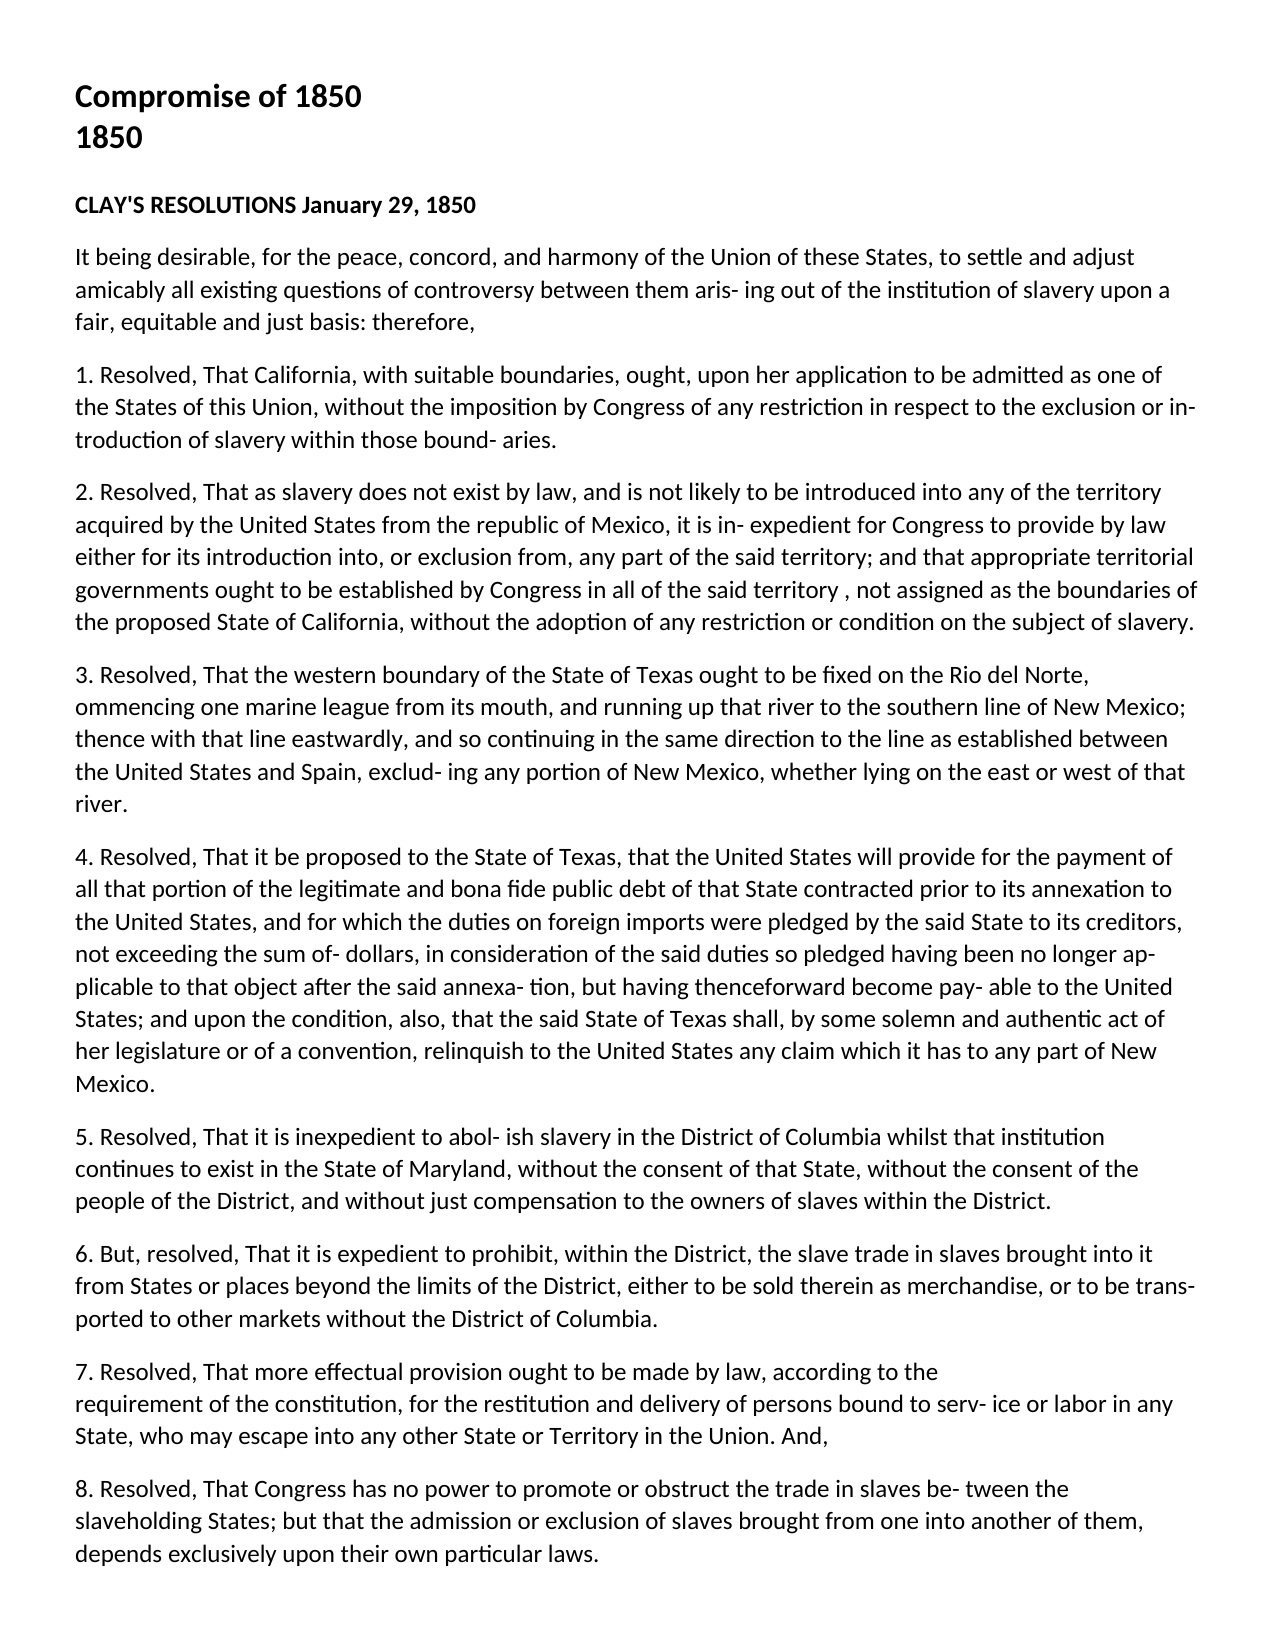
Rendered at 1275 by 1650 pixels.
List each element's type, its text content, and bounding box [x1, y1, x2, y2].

text Compromise of 1850 [75, 75, 1200, 116]
text 2. Resolved, That as slavery does not exist by law, and is not likely to be introduced into any of the territory acquired by the United States from the republic of Mexico, it is in- expedient for Congress to provide by law either for its introduction into, or exclusion from, any part of the said territory; and that appropriate territorial governments ought to be established by Congress in all of the said territory , not assigned as the boundaries of the proposed State of California, without the adoption of any restriction or condition on the subject of slavery. [75, 475, 1200, 637]
text 3. Resolved, That the western boundary of the State of Texas ought to be fixed on the Rio del Norte, ommencing one marine league from its mouth, and running up that river to the southern line of New Mexico; thence with that line eastwardly, and so continuing in the same direction to the line as established between the United States and Spain, exclud- ing any portion of New Mexico, whether lying on the east or west of that river. [75, 657, 1200, 819]
text 5. Resolved, That it is inexpedient to abol- ish slavery in the District of Columbia whilst that institution continues to exist in the State of Maryland, without the consent of that State, without the consent of the people of the District, and without just compensation to the owners of slaves within the District. [75, 1119, 1200, 1216]
text It being desirable, for the peace, concord, and harmony of the Union of these States, to settle and adjust amicably all existing questions of controversy between them aris- ing out of the institution of slavery upon a fair, equitable and just basis: therefore, [75, 240, 1200, 337]
text 1850 [75, 116, 1200, 156]
text CLAY'S RESOLUTIONS January 29, 1850 [75, 187, 1200, 219]
text 1. Resolved, That California, with suitable boundaries, ought, upon her application to be admitted as one of the States of this Union, without the imposition by Congress of any restriction in respect to the exclusion or in- troduction of slavery within those bound- aries. [75, 357, 1200, 454]
text 8. Resolved, That Congress has no power to promote or obstruct the trade in slaves be- tween the slaveholding States; but that the admission or exclusion of slaves brought from one into another of them, depends exclusively upon their own particular laws. [75, 1471, 1200, 1568]
text 4. Resolved, That it be proposed to the State of Texas, that the United States will provide for the payment of all that portion of the legitimate and bona fide public debt of that State contracted prior to its annexation to the United States, and for which the duties on foreign imports were pledged by the said State to its creditors, not exceeding the sum of- dollars, in consideration of the said duties so pledged having been no longer ap- plicable to that object after the said annexa- tion, but having thenceforward become pay- able to the United States; and upon the condition, also, that the said State of Texas shall, by some solemn and authentic act of her legislature or of a convention, relinquish to the United States any claim which it has to any part of New Mexico. [75, 839, 1200, 1098]
text 6. But, resolved, That it is expedient to prohibit, within the District, the slave trade in slaves brought into it from States or places beyond the limits of the District, either to be sold therein as merchandise, or to be trans- ported to other markets without the District of Columbia. [75, 1236, 1200, 1333]
text 7. Resolved, That more effectual provision ought to be made by law, according to the requirement of the constitution, for the restitution and delivery of persons bound to serv- ice or labor in any State, who may escape into any other State or Territory in the Union. And, [75, 1354, 1200, 1451]
